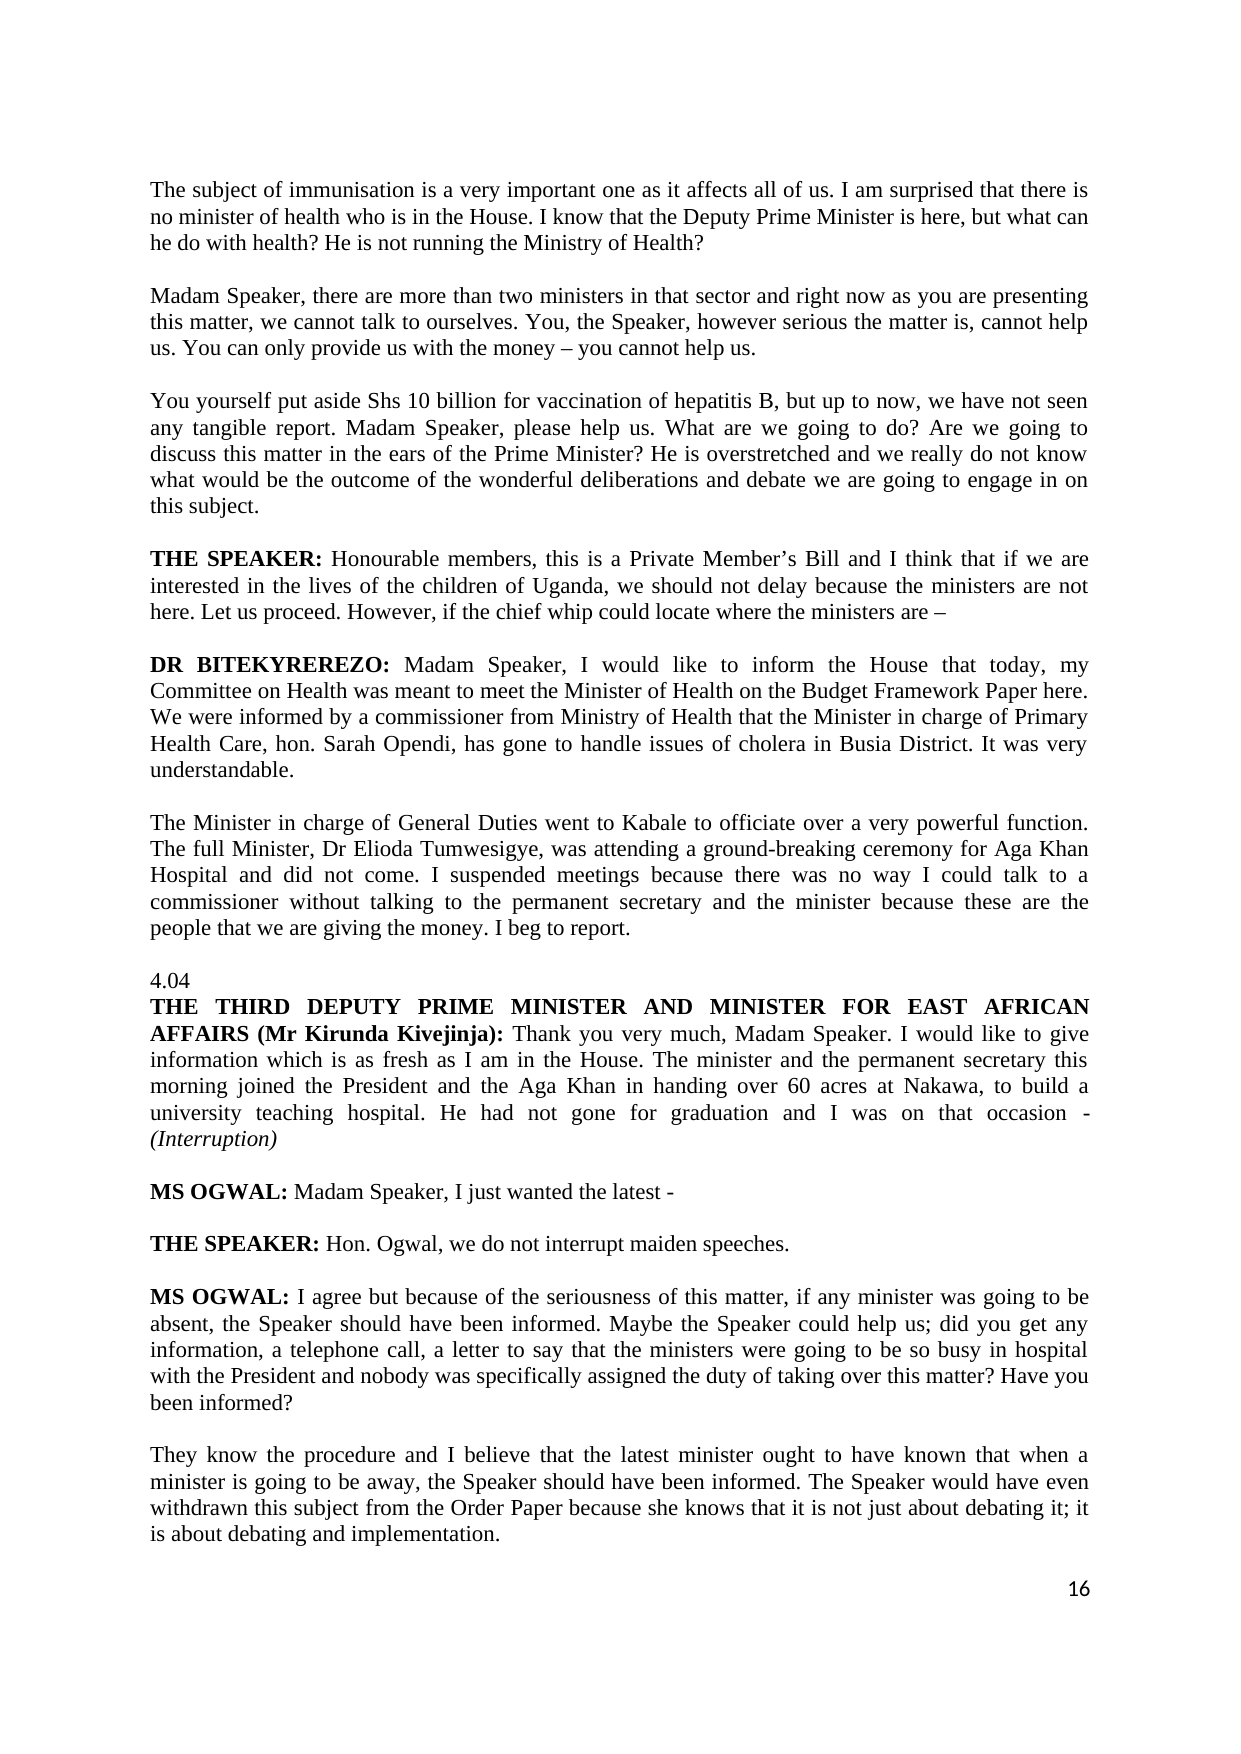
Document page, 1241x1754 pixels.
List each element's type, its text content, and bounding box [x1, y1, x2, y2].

text MS OGWAL: I agree but because of the seriousness of this matter, if any minister was going to be absent, the Speaker should have been informed. Maybe the Speaker could help us; did you get any information, a telephone call, a letter to say that the ministers were going to be so busy in hospital with the President and nobody was specifically assigned the duty of taking over this matter? Have you been informed? [150, 1283, 1090, 1415]
text The Minister in charge of General Duties went to Kabale to officiate over a very powerful function. The full Minister, Dr Elioda Tumwesigye, was attending a ground-breaking ceremony for Aga Khan Hospital and did not come. I suspended meetings because there was no way I could talk to a commissioner without talking to the permanent secretary and the minister because these are the people that we are giving the money. I beg to report. [150, 809, 1090, 941]
text 4.04 [150, 967, 1090, 993]
text DR BITEKYREREZO: Madam Speaker, I would like to inform the House that today, my Committee on Health was meant to meet the Minister of Health on the Budget Framework Paper here. We were informed by a commissioner from Ministry of Health that the Minister in charge of Primary Health Care, hon. Sarah Opendi, has gone to handle issues of cholera in Busia District. It was very understandable. [150, 651, 1090, 782]
text THE THIRD DEPUTY PRIME MINISTER AND MINISTER FOR EAST AFRICAN AFFAIRS (Mr Kirunda Kivejinja): Thank you very much, Madam Speaker. I would like to give information which is as fresh as I am in the House. The minister and the permanent secretary this morning joined the President and the Aga Khan in handing over 60 acres at Nakawa, to build a university teaching hospital. He had not gone for graduation and I was on that occasion - (Interruption) [150, 993, 1090, 1151]
text They know the procedure and I believe that the latest minister ought to have known that when a minister is going to be away, the Speaker should have been informed. The Speaker would have even withdrawn this subject from the Order Paper because she knows that it is not just about debating it; it is about debating and implementation. [150, 1441, 1090, 1547]
text Madam Speaker, there are more than two ministers in that sector and right now as you are presenting this matter, we cannot talk to ourselves. You, the Speaker, however serious the matter is, cannot help us. You can only provide us with the money – you cannot help us. [150, 282, 1090, 361]
text THE SPEAKER: Honourable members, this is a Private Member’s Bill and I think that if we are interested in the lives of the children of Uganda, we should not delay because the ministers are not here. Let us proceed. However, if the chief whip could locate where the ministers are – [150, 545, 1090, 624]
text MS OGWAL: Madam Speaker, I just wanted the latest - [150, 1178, 1090, 1204]
text You yourself put aside Shs 10 billion for vaccination of hepatitis B, but up to now, we have not seen any tangible report. Madam Speaker, please help us. What are we going to do? Are we going to discuss this matter in the ears of the Prime Minister? He is overstretched and we really do not know what would be the outcome of the wonderful deliberations and debate we are going to engage in on this subject. [150, 387, 1090, 519]
text THE SPEAKER: Hon. Ogwal, we do not interrupt maiden speeches. [150, 1231, 1090, 1257]
text The subject of immunisation is a very important one as it affects all of us. I am surprised that there is no minister of health who is in the House. I know that the Deputy Prime Minister is here, but what can he do with health? He is not running the Ministry of Health? [150, 176, 1090, 255]
